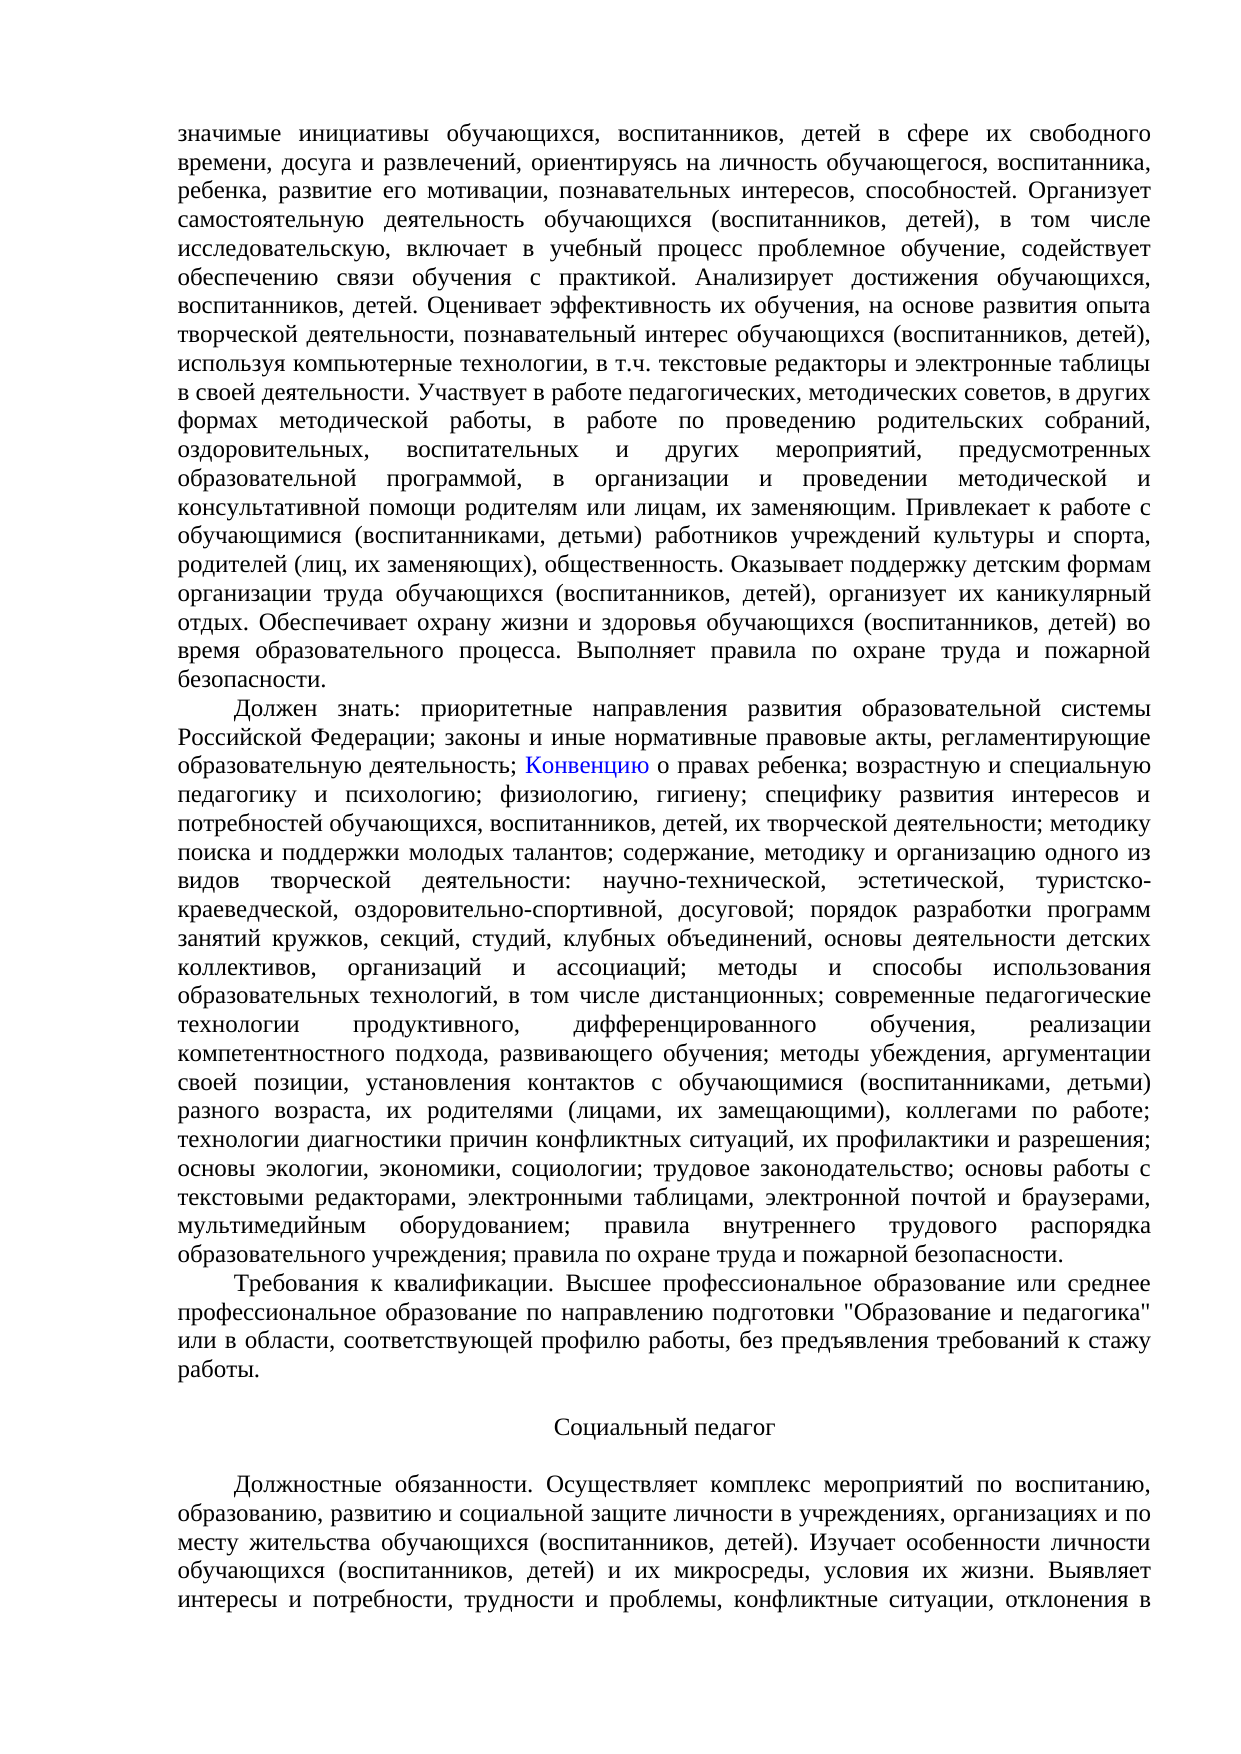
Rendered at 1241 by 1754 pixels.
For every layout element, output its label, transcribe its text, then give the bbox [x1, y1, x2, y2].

text Должен знать: приоритетные направления развития образовательной системы Российской Федерации; законы и иные нормативные правовые акты, регламентирующие образовательную деятельность; Конвенцию о правах ребенка; возрастную и специальную педагогику и психологию; физиологию, гигиену; специфику развития интересов и потребностей обучающихся, воспитанников, детей, их творческой деятельности; методику поиска и поддержки молодых талантов; содержание, методику и организацию одного из видов творческой деятельности: научно-технической, эстетической, туристско-краеведческой, оздоровительно-спортивной, досуговой; порядок разработки программ занятий кружков, секций, студий, клубных объединений, основы деятельности детских коллективов, организаций и ассоциаций; методы и способы использования образовательных технологий, в том числе дистанционных; современные педагогические технологии продуктивного, дифференцированного обучения, реализации компетентностного подхода, развивающего обучения; методы убеждения, аргументации своей позиции, установления контактов с обучающимися (воспитанниками, детьми) разного возраста, их родителями (лицами, их замещающими), коллегами по работе; технологии диагностики причин конфликтных ситуаций, их профилактики и разрешения; основы экологии, экономики, социологии; трудовое законодательство; основы работы с текстовыми редакторами, электронными таблицами, электронной почтой и браузерами, мультимедийным оборудованием; правила внутреннего трудового распорядка образовательного учреждения; правила по охране труда и пожарной безопасности. [177, 693, 1152, 1268]
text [177, 1469, 1152, 1613]
text Социальный педагог [177, 1412, 1152, 1441]
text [177, 118, 1152, 693]
text Требования к квалификации. Высшее профессиональное образование или среднее профессиональное образование по направлению подготовки "Образование и педагогика" или в области, соответствующей профилю работы, без предъявления требований к стажу работы. [177, 1268, 1152, 1383]
